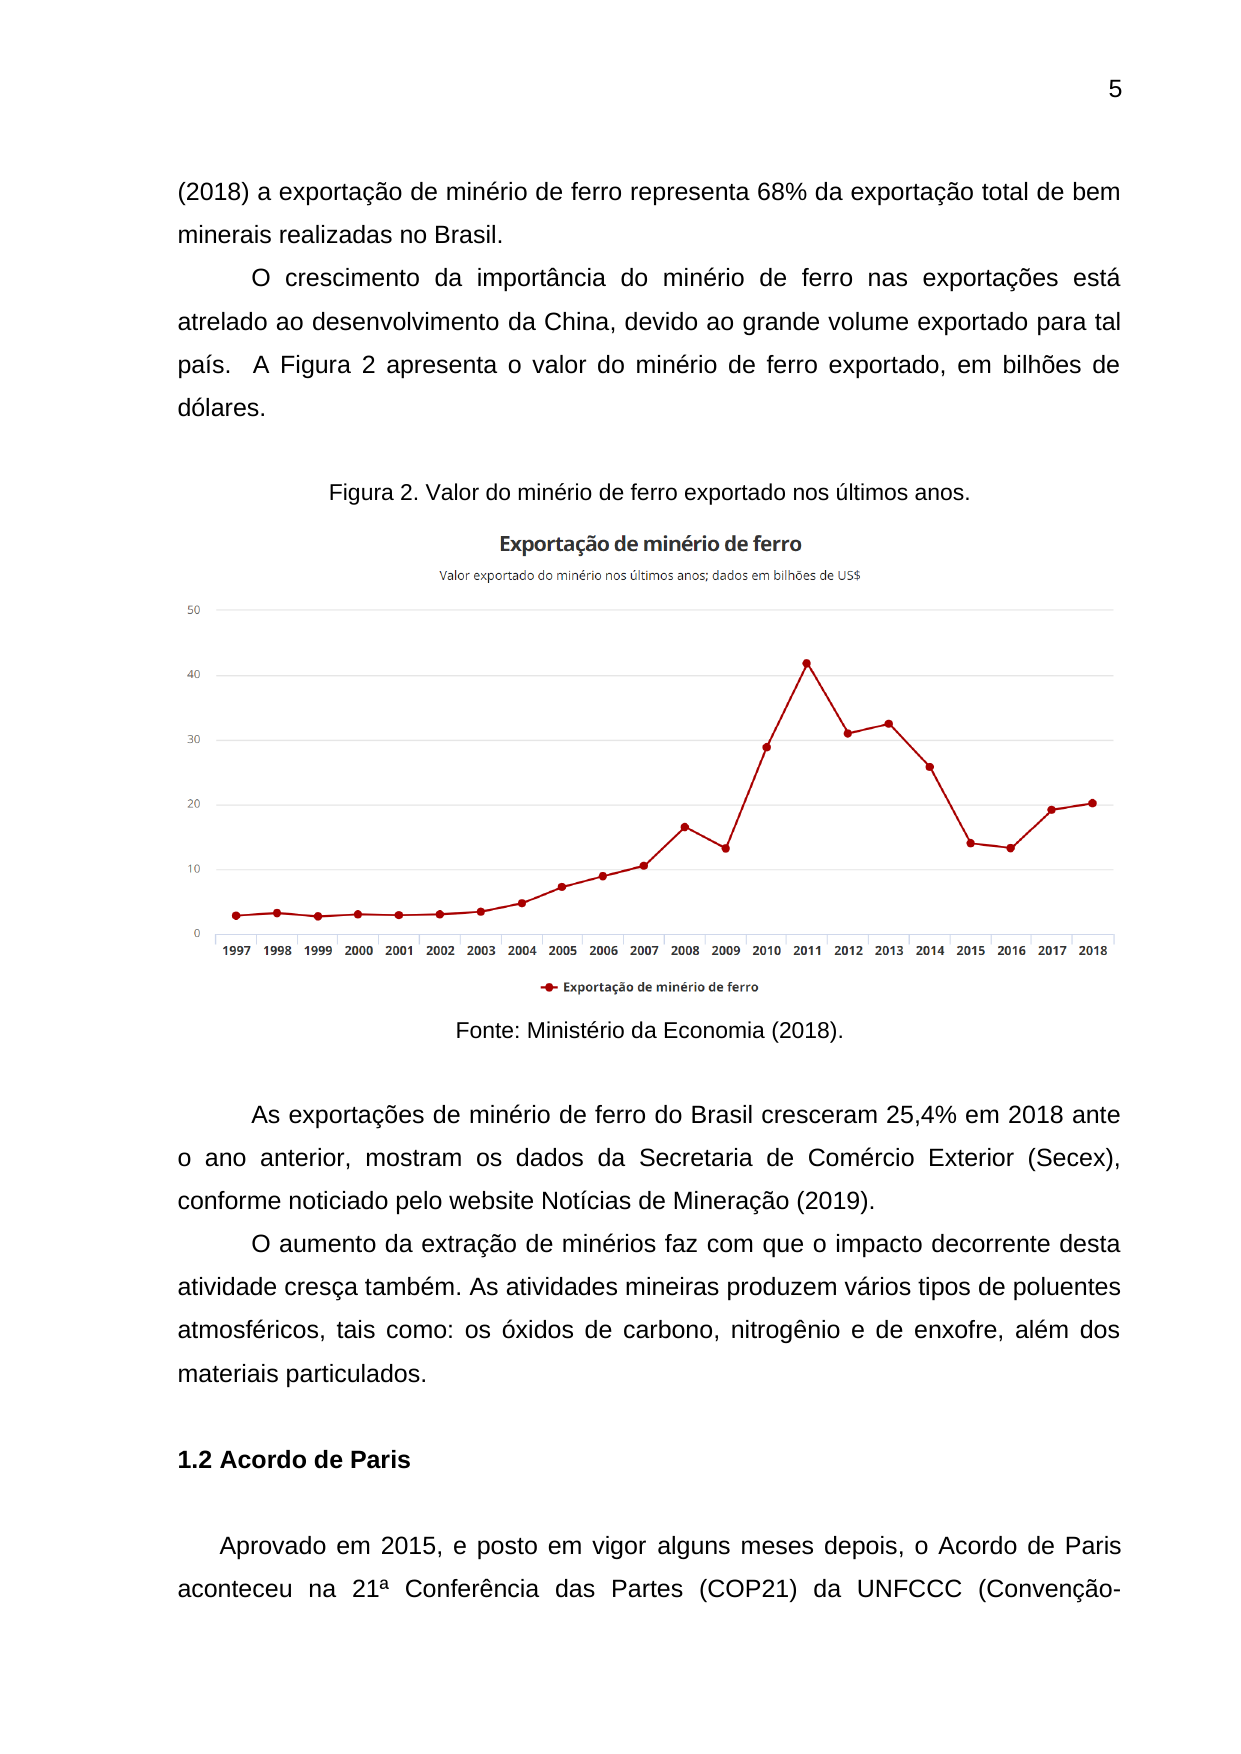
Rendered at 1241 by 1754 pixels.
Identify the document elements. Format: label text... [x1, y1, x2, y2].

text As exportações de minério de ferro do Brasil cresceram 25,4% em 2018 ante o ano anterior, mostram os dados da Secretaria de Comércio Exterior (Secex), conforme noticiado pelo website Notícias de Mineração (2019). [177, 1100, 1122, 1215]
text O aumento da extração de minérios faz com que o impacto decorrente desta atividade cresça também. As atividades mineiras produzem vários tipos de poluentes atmosféricos, tais como: os óxidos de carbono, nitrogênio e de enxofre, além dos materiais particulados. [177, 1229, 1122, 1387]
text Fonte: Ministério da Economia (2018). [177, 1017, 1122, 1044]
text Figura 2. Valor do minério de ferro exportado nos últimos anos. [177, 479, 1122, 505]
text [177, 1531, 1122, 1603]
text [177, 177, 1122, 249]
list Acordo de Paris [177, 1445, 1122, 1474]
text O crescimento da importância do minério de ferro nas exportações está atrelado ao desenvolvimento da China, devido ao grande volume exportado para tal país. A Figura 2 apresenta o valor do minério de ferro exportado, em bilhões de dólares. [177, 263, 1122, 422]
picture [177, 518, 1128, 1003]
